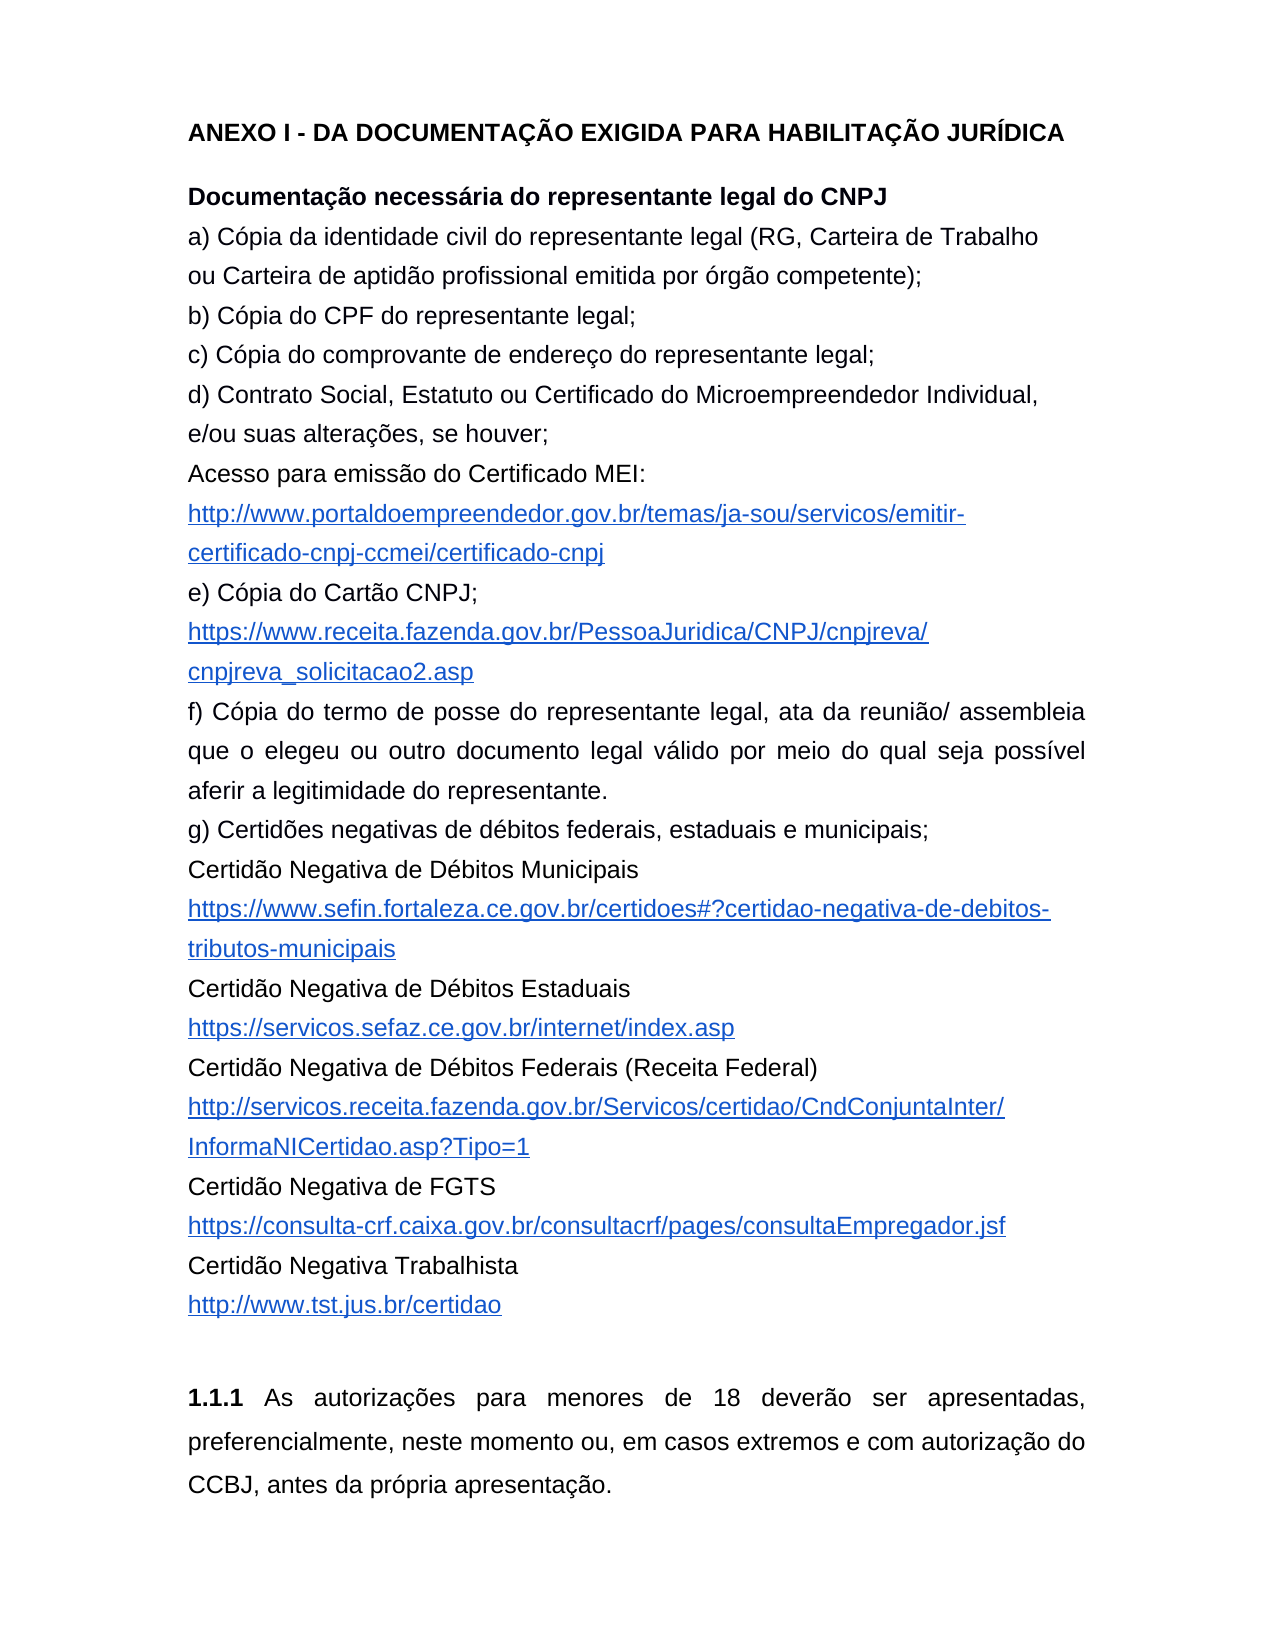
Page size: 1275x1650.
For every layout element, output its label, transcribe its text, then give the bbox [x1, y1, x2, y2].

text Documentação necessária do representante legal do CNPJ [188, 182, 1087, 211]
text ANEXO I - DA DOCUMENTAÇÃO EXIGIDA PARA HABILITAÇÃO JURÍDICA [188, 118, 1087, 147]
text https://www.sefin.fortaleza.ce.gov.br/certidoes#?certidao-negativa-de-debitos-tributos-municipais [188, 894, 1087, 963]
text http://servicos.receita.fazenda.gov.br/Servicos/certidao/CndConjuntaInter/InformaNICertidao.asp?Tipo=1 [188, 1092, 1087, 1161]
text e) Cópia do Cartão CNPJ; [188, 578, 1087, 607]
text g) Certidões negativas de débitos federais, estaduais e municipais; [188, 815, 1087, 844]
text e/ou suas alterações, se houver; [188, 419, 1087, 448]
text https://servicos.sefaz.ce.gov.br/internet/index.asp [188, 1013, 1087, 1042]
text Certidão Negativa de FGTS [188, 1172, 1087, 1200]
text a) Cópia da identidade civil do representante legal (RG, Carteira de Trabalho [188, 222, 1087, 250]
text Certidão Negativa de Débitos Federais (Receita Federal) [188, 1053, 1087, 1082]
text 1.1.1 As autorizações para menores de 18 deverão ser apresentadas, preferencialmente, neste momento ou, em casos extremos e com autorização do CCBJ, antes da própria apresentação. [188, 1383, 1087, 1498]
text https://www.receita.fazenda.gov.br/PessoaJuridica/CNPJ/cnpjreva/cnpjreva_solicitacao2.asp [188, 617, 1087, 686]
text http://www.portaldoempreendedor.gov.br/temas/ja-sou/servicos/emitir-certificado-cnpj-ccmei/certificado-cnpj [188, 499, 1087, 567]
text f) Cópia do termo de posse do representante legal, ata da reunião/ assembleia que o elegeu ou outro documento legal válido por meio do qual seja possível aferir a legitimidade do representante. [188, 697, 1087, 804]
text d) Contrato Social, Estatuto ou Certificado do Microempreendedor Individual, [188, 380, 1087, 409]
text b) Cópia do CPF do representante legal; [188, 301, 1087, 329]
text https://consulta-crf.caixa.gov.br/consultacrf/pages/consultaEmpregador.jsf [188, 1211, 1087, 1240]
text Certidão Negativa Trabalhista [188, 1251, 1087, 1279]
text http://www.tst.jus.br/certidao [188, 1290, 1087, 1319]
text Certidão Negativa de Débitos Municipais [188, 855, 1087, 884]
text ou Carteira de aptidão profissional emitida por órgão competente); [188, 261, 1087, 290]
text Certidão Negativa de Débitos Estaduais [188, 974, 1087, 1002]
text c) Cópia do comprovante de endereço do representante legal; [188, 340, 1087, 369]
text Acesso para emissão do Certificado MEI: [188, 459, 1087, 488]
